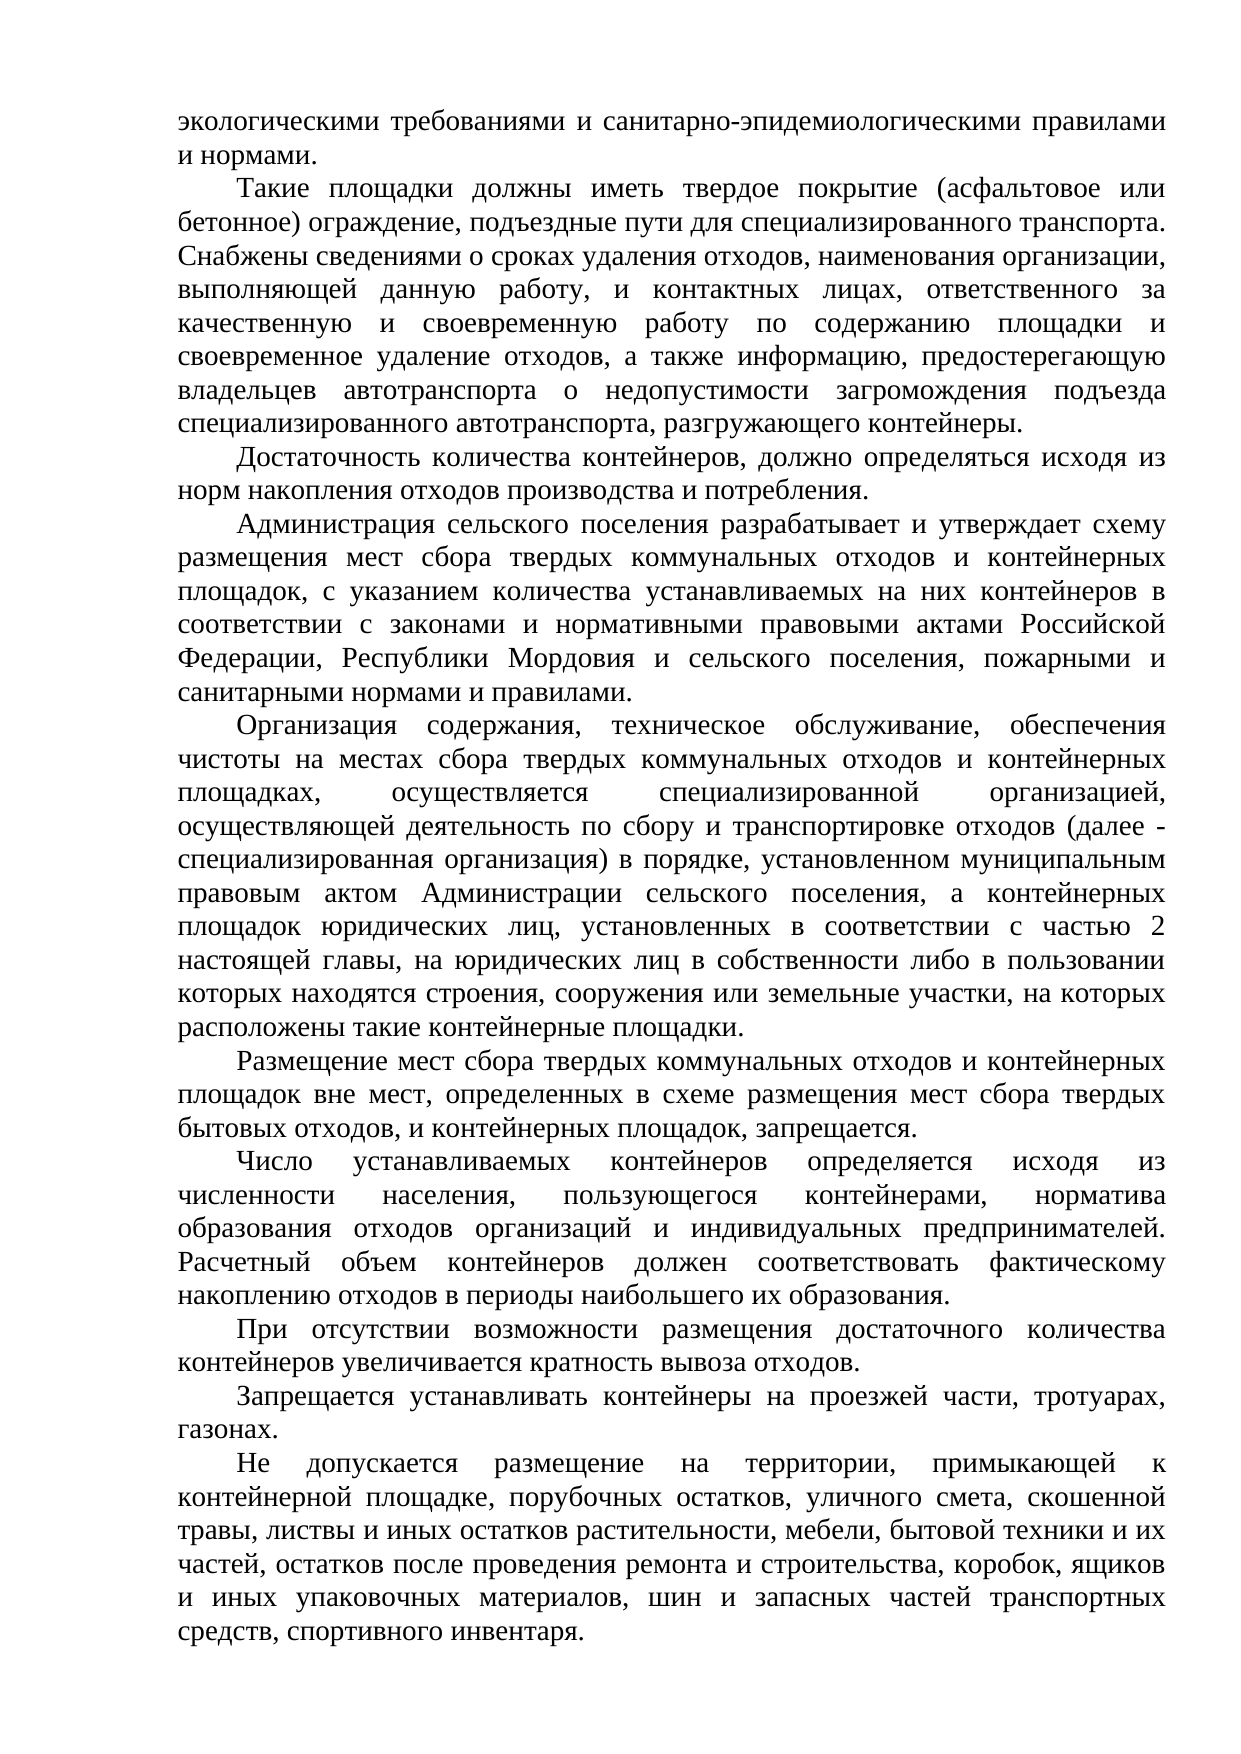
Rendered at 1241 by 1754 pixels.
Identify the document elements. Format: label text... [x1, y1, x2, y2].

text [177, 103, 1167, 171]
text Организация содержания, техническое обслуживание, обеспечения чистоты на местах сбора твердых коммунальных отходов и контейнерных площадках, осуществляется специализированной организацией, осуществляющей деятельность по сбору и транспортировке отходов (далее - специализированная организация) в порядке, установленном муниципальным правовым актом Администрации сельского поселения, а контейнерных площадок юридических лиц, установленных в соответствии с частью 2 настоящей главы, на юридических лиц в собственности либо в пользовании которых находятся строения, сооружения или земельные участки, на которых расположены такие контейнерные площадки. [177, 707, 1167, 1043]
text Число устанавливаемых контейнеров определяется исходя из численности населения, пользующегося контейнерами, норматива образования отходов организаций и индивидуальных предпринимателей. Расчетный объем контейнеров должен соответствовать фактическому накоплению отходов в периоды наибольшего их образования. [177, 1143, 1167, 1311]
text Размещение мест сбора твердых коммунальных отходов и контейнерных площадок вне мест, определенных в схеме размещения мест сбора твердых бытовых отходов, и контейнерных площадок, запрещается. [177, 1043, 1167, 1143]
text При отсутствии возможности размещения достаточного количества контейнеров увеличивается кратность вывоза отходов. [177, 1311, 1167, 1378]
text Администрация сельского поселения разрабатывает и утверждает схему размещения мест сбора твердых коммунальных отходов и контейнерных площадок, с указанием количества устанавливаемых на них контейнеров в соответствии с законами и нормативными правовыми актами Российской Федерации, Республики Мордовия и сельского поселения, пожарными и санитарными нормами и правилами. [177, 506, 1167, 707]
text Достаточность количества контейнеров, должно определяться исходя из норм накопления отходов производства и потребления. [177, 439, 1167, 506]
text Такие площадки должны иметь твердое покрытие (асфальтовое или бетонное) ограждение, подъездные пути для специализированного транспорта. Снабжены сведениями о сроках удаления отходов, наименования организации, выполняющей данную работу, и контактных лицах, ответственного за качественную и своевременную работу по содержанию площадки и своевременное удаление отходов, а также информацию, предостерегающую владельцев автотранспорта о недопустимости загромождения подъезда специализированного автотранспорта, разгружающего контейнеры. [177, 171, 1167, 439]
text Запрещается устанавливать контейнеры на проезжей части, тротуарах, газонах. [177, 1378, 1167, 1445]
text Не допускается размещение на территории, примыкающей к контейнерной площадке, порубочных остатков, уличного смета, скошенной травы, листвы и иных остатков растительности, мебели, бытовой техники и их частей, остатков после проведения ремонта и строительства, коробок, ящиков и иных упаковочных материалов, шин и запасных частей транспортных средств, спортивного инвентаря. [177, 1445, 1167, 1646]
